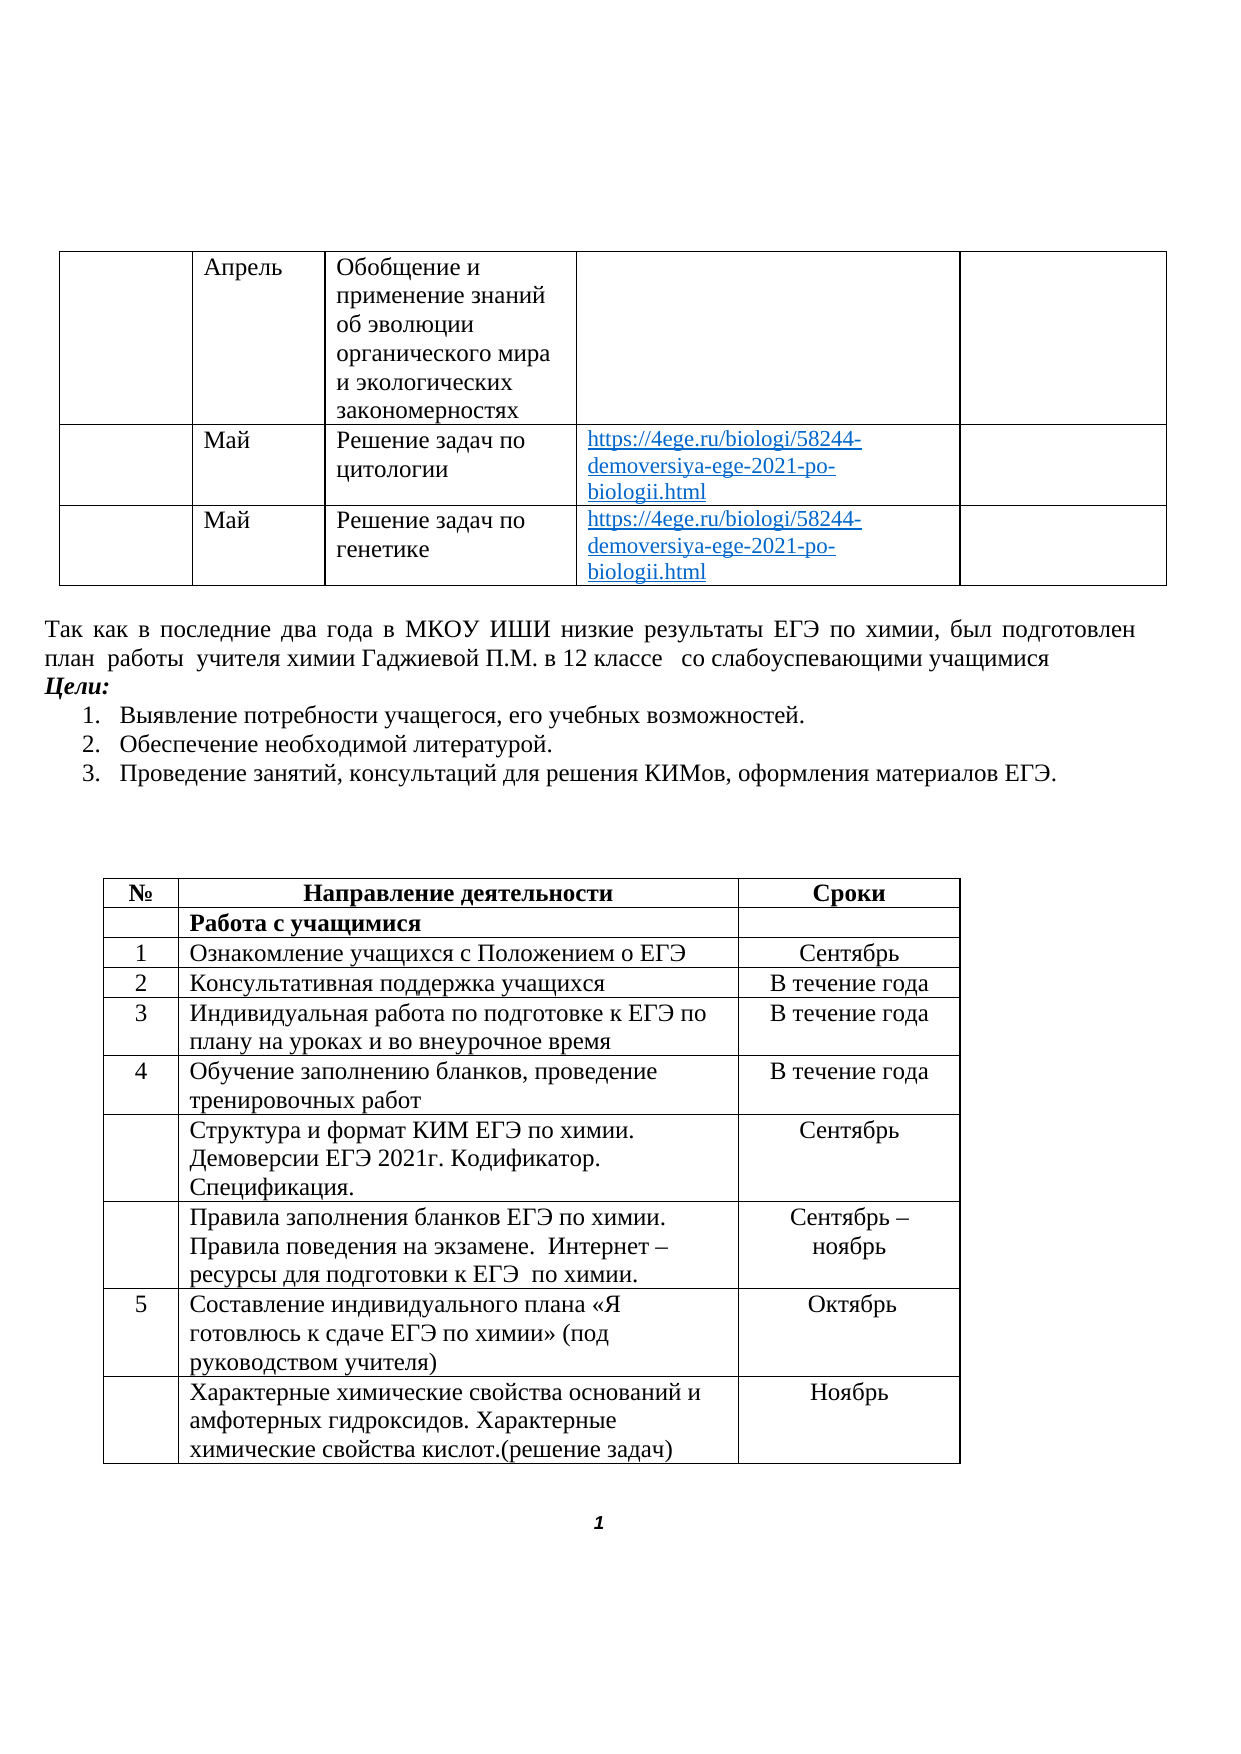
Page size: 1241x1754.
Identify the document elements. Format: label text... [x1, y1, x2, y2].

list Обеспечение необходимой литературой. [82, 729, 1137, 758]
table_cell 2 [104, 968, 178, 997]
table_cell Решение задач по генетике [326, 506, 576, 584]
table_cell [577, 252, 959, 424]
table_cell Индивидуальная работа по подготовке к ЕГЭ по плану на уроках и во внеурочное время [179, 998, 738, 1055]
table_cell [60, 252, 192, 424]
table_cell [104, 1202, 178, 1288]
table_cell Работа с учащимися [179, 908, 738, 937]
table_cell [104, 1115, 178, 1201]
table_cell Обучение заполнению бланков, проведение тренировочных работ [179, 1056, 738, 1114]
table_cell 5 [104, 1289, 178, 1376]
table_cell Структура и формат КИМ ЕГЭ по химии. Демоверсии ЕГЭ 2021г. Кодификатор. Спецификация. [179, 1115, 738, 1201]
table_cell Май [193, 506, 324, 584]
table_cell [961, 506, 1166, 584]
table_header № [104, 879, 178, 907]
table_cell Составление индивидуального плана «Я готовлюсь к сдаче ЕГЭ по химии» (под руководством учителя) [179, 1289, 738, 1376]
table_cell Правила заполнения бланков ЕГЭ по химии. Правила поведения на экзамене. Интернет – ресурсы для подготовки к ЕГЭ по химии. [179, 1202, 738, 1288]
table_cell Сентябрь – ноябрь [739, 1202, 959, 1288]
table_cell 1 [104, 938, 178, 967]
table_cell В течение года [739, 998, 959, 1055]
table_cell Характерные химические свойства оснований и амфотерных гидроксидов. Характерные химические свойства кислот.(решение задач) [179, 1377, 738, 1463]
table_cell [961, 425, 1166, 504]
table_cell Консультативная поддержка учащихся [179, 968, 738, 997]
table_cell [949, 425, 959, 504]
table_cell Май [193, 425, 324, 504]
table_cell [104, 908, 178, 937]
text Цели: [44, 671, 1137, 700]
table_header Направление деятельности [179, 879, 738, 907]
table_cell [60, 506, 192, 584]
table_cell [961, 252, 1166, 424]
table_cell [104, 1377, 178, 1463]
table_header Сроки [739, 879, 959, 907]
table_cell Сентябрь [739, 938, 959, 967]
text Так как в последние два года в МКОУ ИШИ низкие результаты ЕГЭ по химии, был подготовлен план работы учителя химии Гаджиевой П.М. в 12 классе со слабоуспевающими учащимися [44, 614, 1137, 671]
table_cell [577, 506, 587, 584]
table_cell Ознакомление учащихся с Положением о ЕГЭ [179, 938, 738, 967]
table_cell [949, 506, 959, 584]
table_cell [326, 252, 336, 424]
table_cell [60, 425, 192, 504]
table_cell Ноябрь [739, 1377, 959, 1463]
table_cell [739, 908, 959, 937]
table_cell Апрель [193, 252, 324, 424]
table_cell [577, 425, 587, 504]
list Выявление потребности учащегося, его учебных возможностей. [82, 700, 1137, 729]
table_cell Решение задач по цитологии [326, 425, 576, 504]
table_cell 4 [104, 1056, 178, 1114]
table_cell 3 [104, 998, 178, 1055]
table_cell В течение года [739, 968, 959, 997]
table_cell В течение года [739, 1056, 959, 1114]
list Проведение занятий, консультаций для решения КИМов, оформления материалов ЕГЭ. [82, 758, 1137, 786]
table_cell Октябрь [739, 1289, 959, 1376]
table_cell Сентябрь [739, 1115, 959, 1201]
